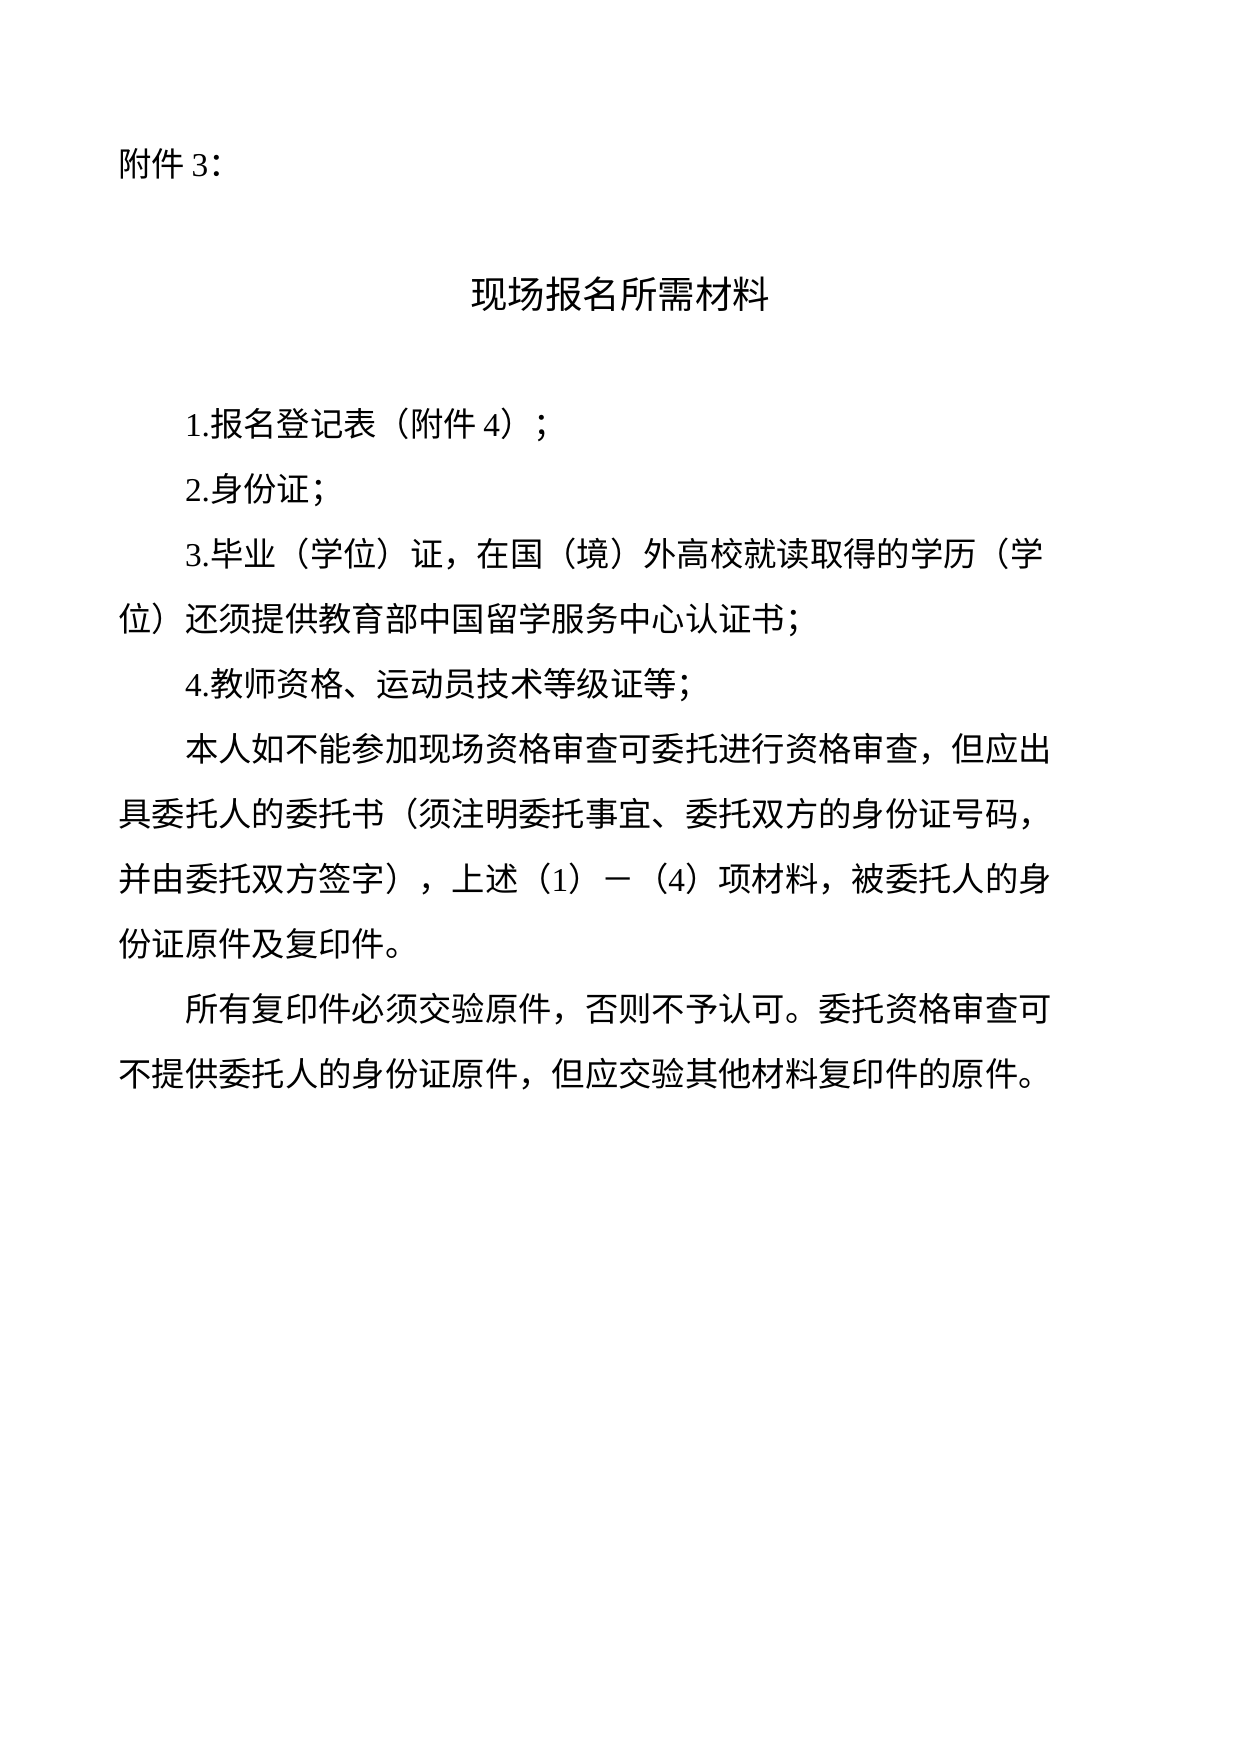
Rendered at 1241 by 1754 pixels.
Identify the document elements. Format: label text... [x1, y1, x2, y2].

text 本人如不能参加现场资格审查可委托进行资格审查，但应出具委托人的委托书（须注明委托事宜、委托双方的身份证号码，并由委托双方签字），上述（1）－（4）项材料，被委托人的身份证原件及复印件。 [118, 714, 1083, 974]
text 现场报名所需材料 [118, 259, 1122, 324]
text 4.教师资格、运动员技术等级证等； [118, 649, 1083, 714]
text 所有复印件必须交验原件，否则不予认可。委托资格审查可不提供委托人的身份证原件，但应交验其他材料复印件的原件。 [118, 974, 1083, 1104]
text 附件3： [118, 129, 1122, 194]
text 1.报名登记表（附件4）； [118, 389, 1083, 454]
text 2.身份证； [118, 454, 1083, 519]
text 3.毕业（学位）证，在国（境）外高校就读取得的学历（学位）还须提供教育部中国留学服务中心认证书； [118, 519, 1083, 649]
